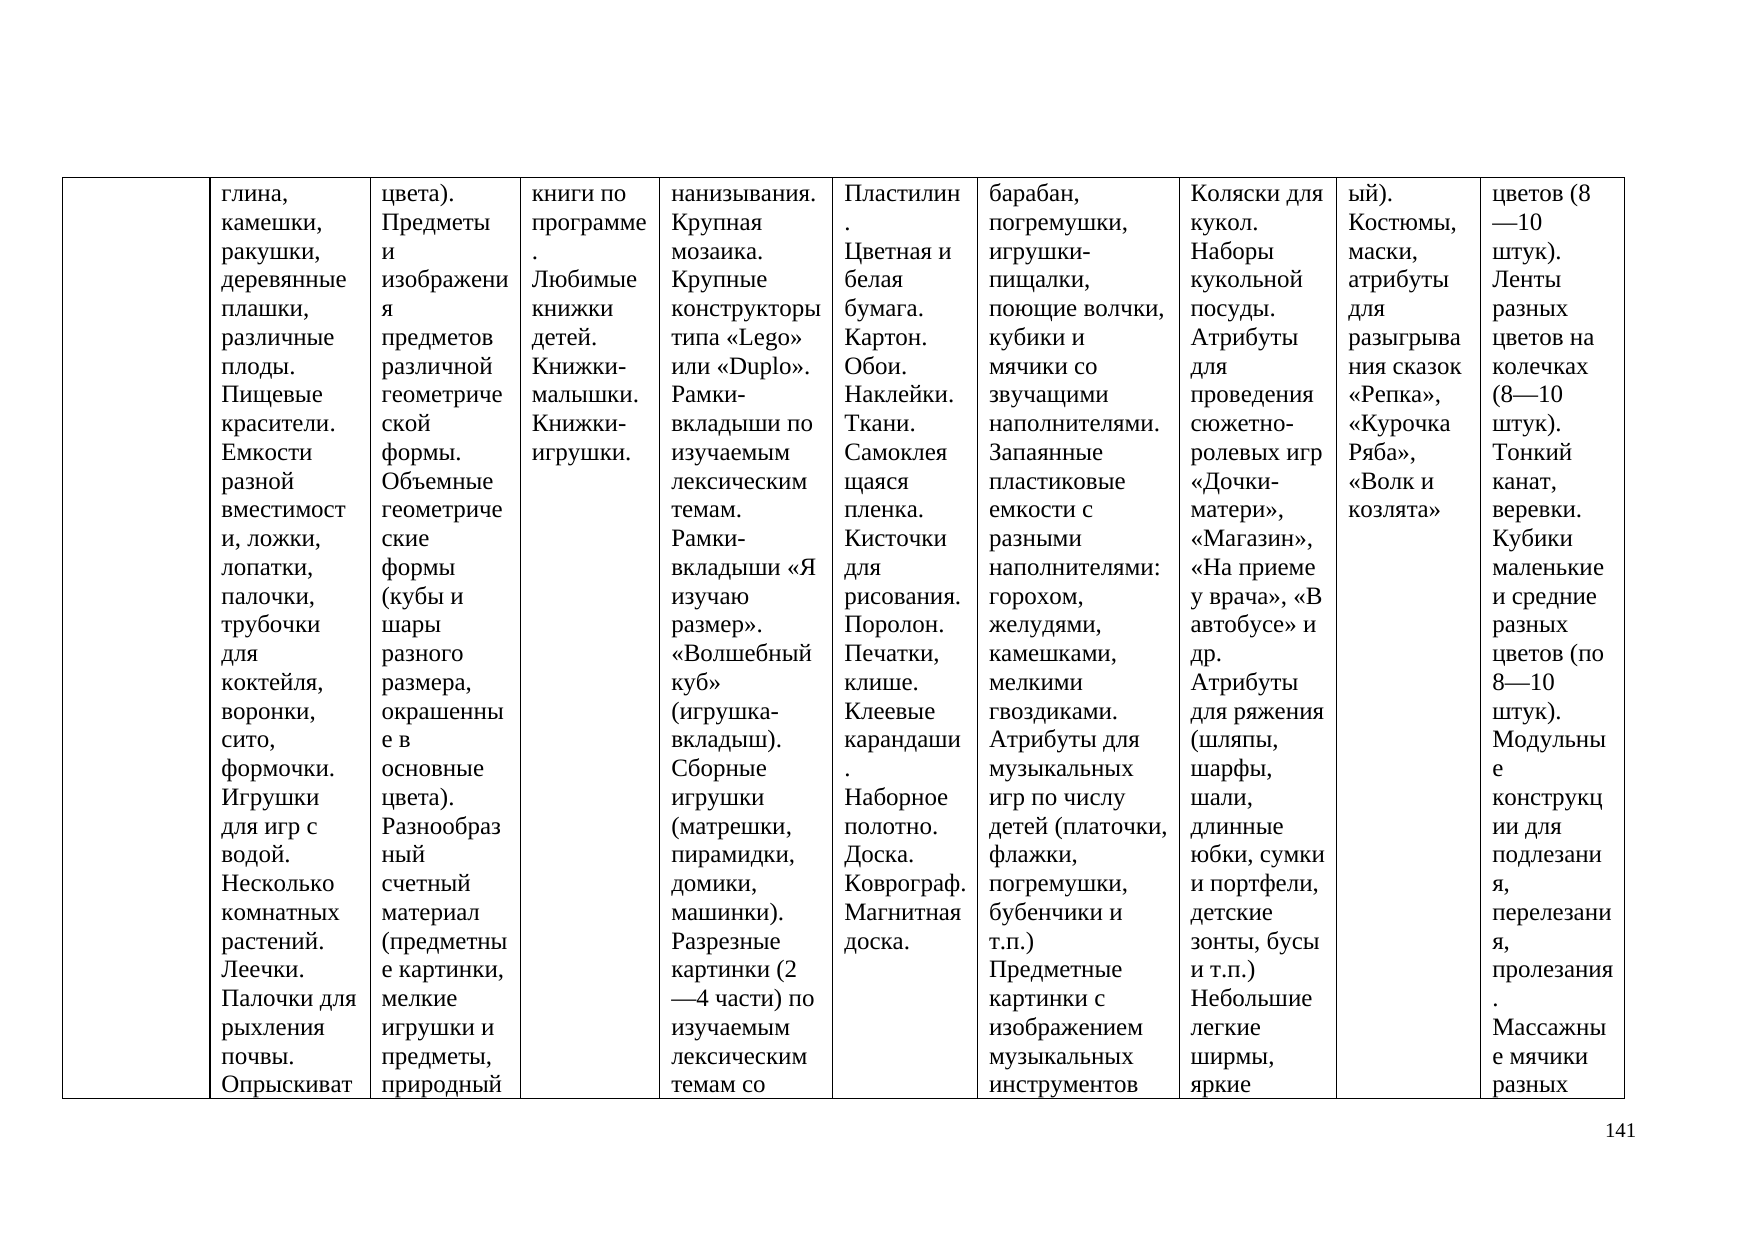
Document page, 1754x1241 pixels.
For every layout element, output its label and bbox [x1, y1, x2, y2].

table_cell [833, 178, 977, 1098]
table_cell [1337, 178, 1480, 1098]
table_cell [1481, 178, 1624, 1098]
table_cell [660, 178, 832, 1098]
table_cell [371, 178, 520, 1098]
table_cell [211, 178, 370, 1098]
table_cell [1180, 178, 1336, 1098]
table_cell [521, 178, 659, 1098]
table_cell [978, 178, 1179, 1098]
